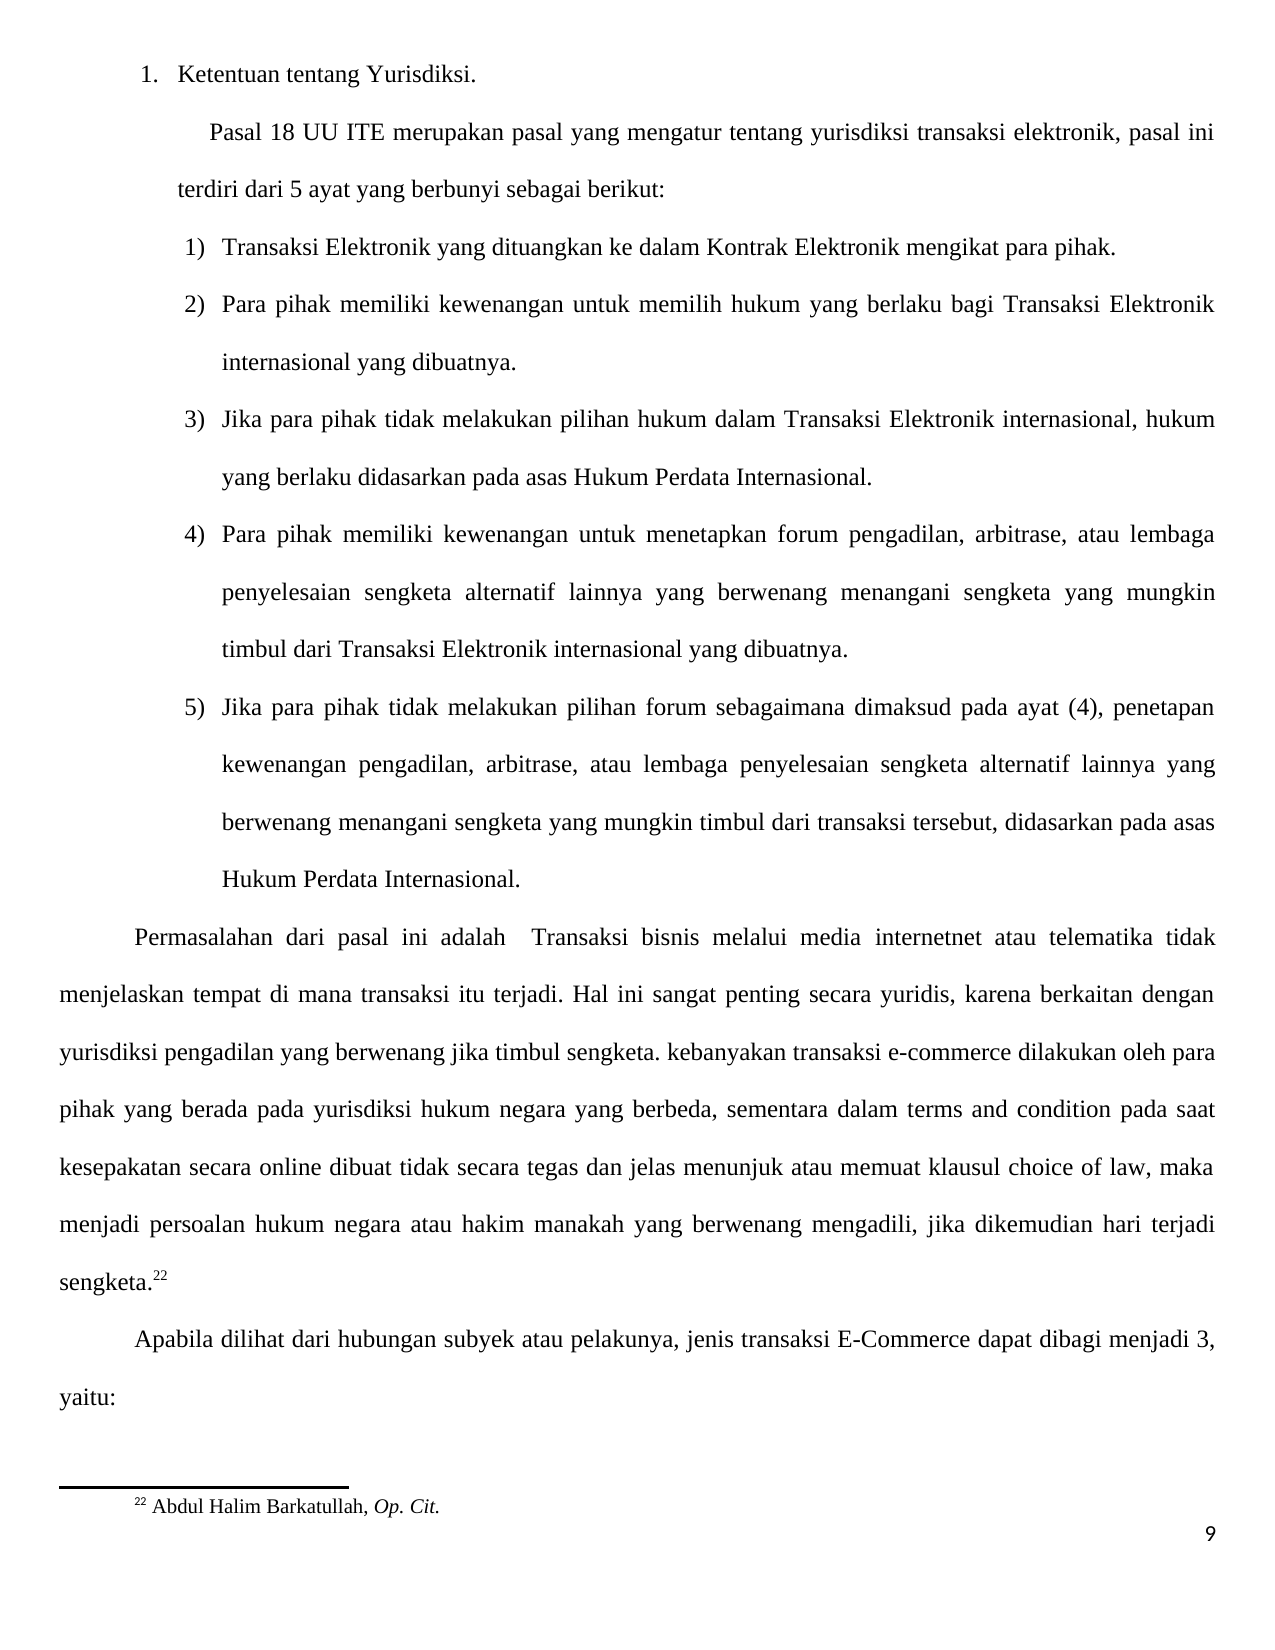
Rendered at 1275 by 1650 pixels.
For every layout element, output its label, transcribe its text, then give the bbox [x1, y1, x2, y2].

text Permasalahan dari pasal ini adalah Transaksi bisnis melalui media internetnet atau telematika tidak menjelaskan tempat di mana transaksi itu terjadi. Hal ini sangat penting secara yuridis, karena berkaitan dengan yurisdiksi pengadilan yang berwenang jika timbul sengketa. kebanyakan transaksi e-commerce dilakukan oleh para pihak yang berada pada yurisdiksi hukum negara yang berbeda, sementara dalam terms and condition pada saat kesepakatan secara online dibuat tidak secara tegas dan jelas menunjuk atau memuat klausul choice of law, maka menjadi persoalan hukum negara atau hakim manakah yang berwenang mengadili, jika dikemudian hari terjadi sengketa. [59, 922, 1216, 1295]
list Para pihak memiliki kewenangan untuk memilih hukum yang berlaku bagi Transaksi Elektronik internasional yang dibuatnya. [184, 289, 1216, 375]
list Para pihak memiliki kewenangan untuk menetapkan forum pengadilan, arbitrase, atau lembaga penyelesaian sengketa alternatif lainnya yang berwenang menangani sengketa yang mungkin timbul dari Transaksi Elektronik internasional yang dibuatnya. [184, 519, 1216, 663]
list Ketentuan tentang Yurisdiksi. [140, 59, 1216, 88]
text Apabila dilihat dari hubungan subyek atau pelakunya, jenis transaksi E-Commerce dapat dibagi menjadi 3, yaitu: [59, 1324, 1216, 1410]
text Pasal 18 UU ITE merupakan pasal yang mengatur tentang yurisdiksi transaksi elektronik, pasal ini terdiri dari 5 ayat yang berbunyi sebagai berikut: [177, 117, 1216, 203]
list Jika para pihak tidak melakukan pilihan hukum dalam Transaksi Elektronik internasional, hukum yang berlaku didasarkan pada asas Hukum Perdata Internasional. [184, 404, 1216, 490]
list Transaksi Elektronik yang dituangkan ke dalam Kontrak Elektronik mengikat para pihak. [184, 232, 1216, 260]
list Jika para pihak tidak melakukan pilihan forum sebagaimana dimaksud pada ayat (4), penetapan kewenangan pengadilan, arbitrase, atau lembaga penyelesaian sengketa alternatif lainnya yang berwenang menangani sengketa yang mungkin timbul dari transaksi tersebut, didasarkan pada asas Hukum Perdata Internasional. [184, 692, 1216, 893]
